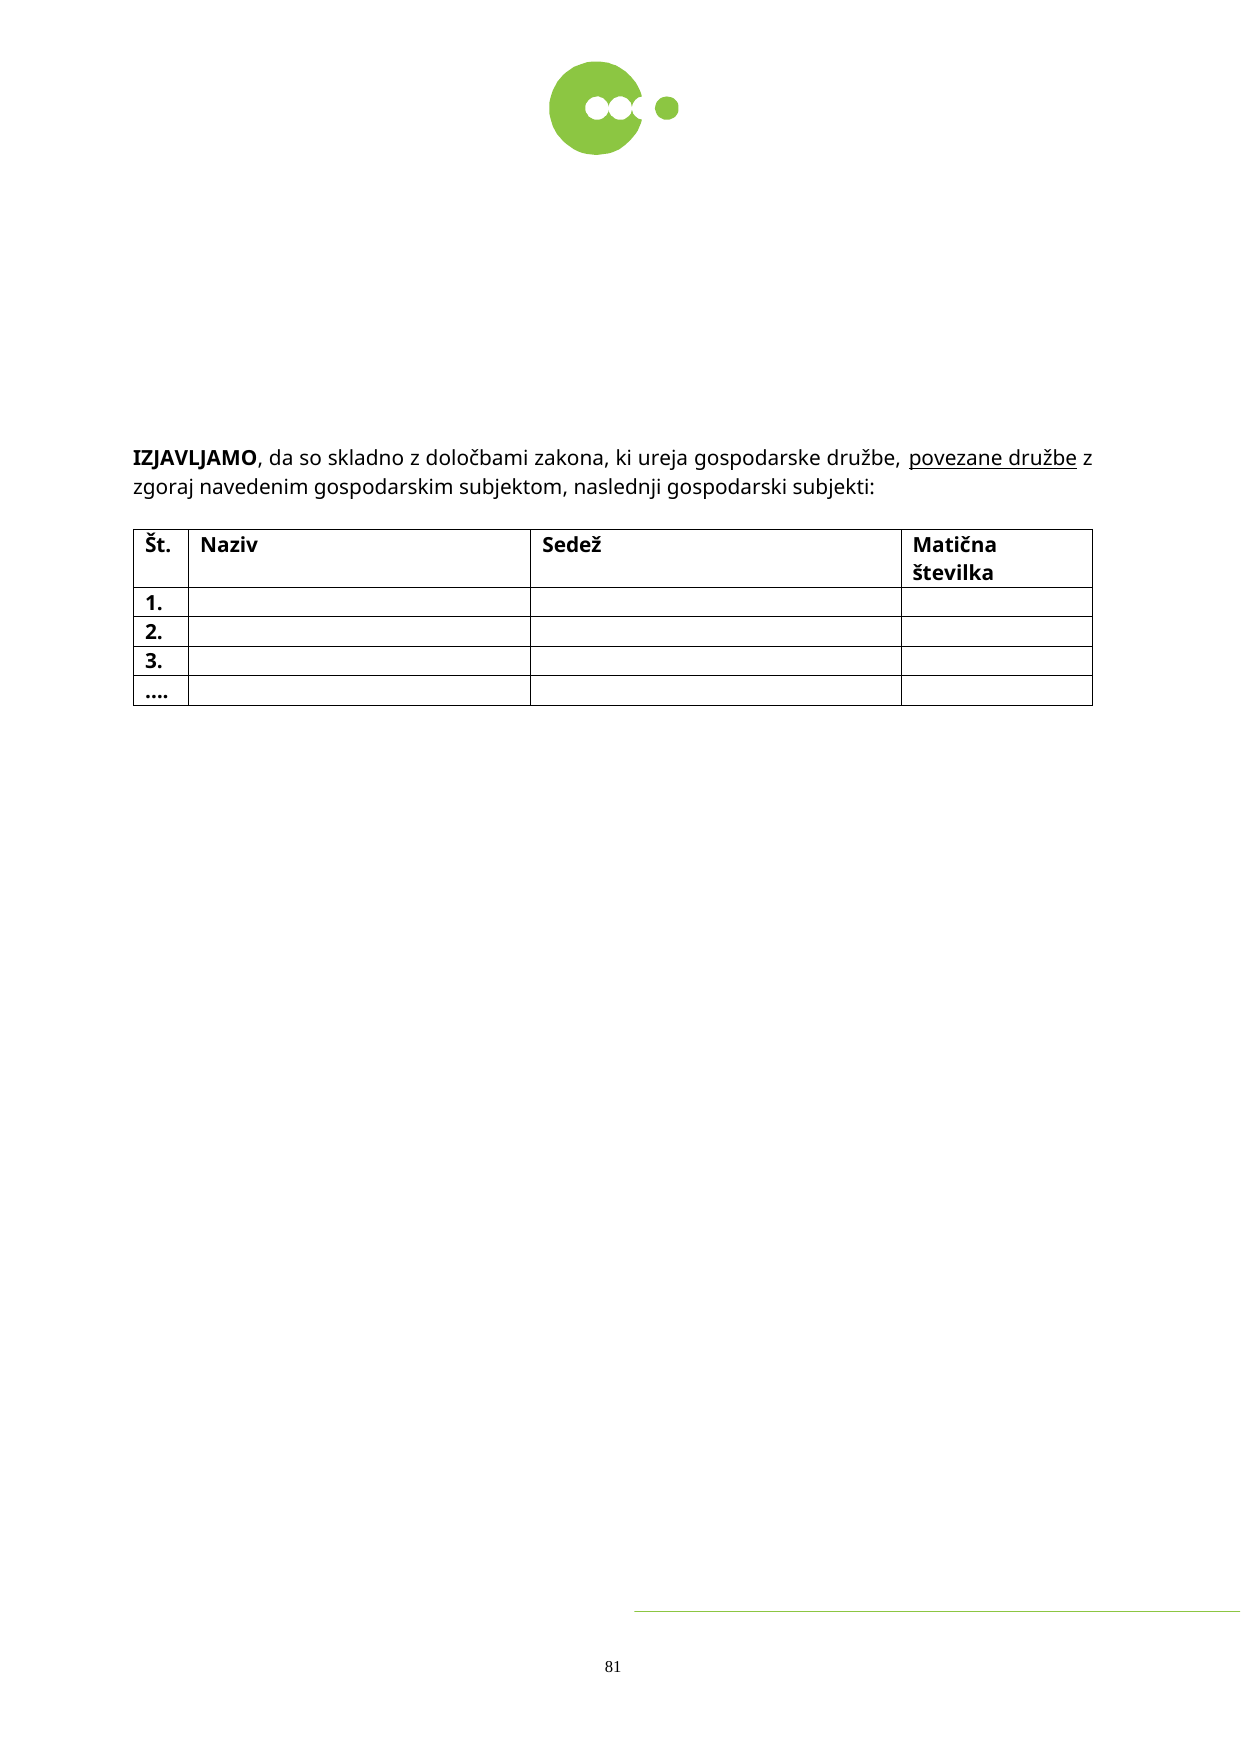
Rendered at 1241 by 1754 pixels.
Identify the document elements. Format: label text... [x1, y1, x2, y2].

table_cell [189, 676, 530, 704]
text IZJAVLJAMO, da so skladno z določbami zakona, ki ureja gospodarske družbe, povezane družbe z zgoraj navedenim gospodarskim subjektom, naslednji gospodarski subjekti: [133, 443, 1093, 500]
table_cell [531, 676, 901, 704]
table_cell [902, 617, 1092, 646]
table_cell [531, 588, 901, 616]
table_cell [902, 647, 1092, 675]
table_cell [189, 588, 530, 616]
table_header Matična številka [902, 530, 1092, 587]
table_cell 1. [134, 588, 188, 616]
table_header Naziv [189, 530, 530, 587]
table_cell [189, 617, 530, 646]
table_cell [189, 647, 530, 675]
table_header Sedež [531, 530, 901, 587]
table_cell 2. [134, 617, 188, 646]
table_cell [531, 617, 901, 646]
table_cell [531, 647, 901, 675]
table_cell …. [134, 676, 188, 704]
table_cell 3. [134, 647, 188, 675]
table_cell [902, 676, 1092, 704]
table_cell [902, 588, 1092, 616]
table_header Št. [134, 530, 188, 587]
